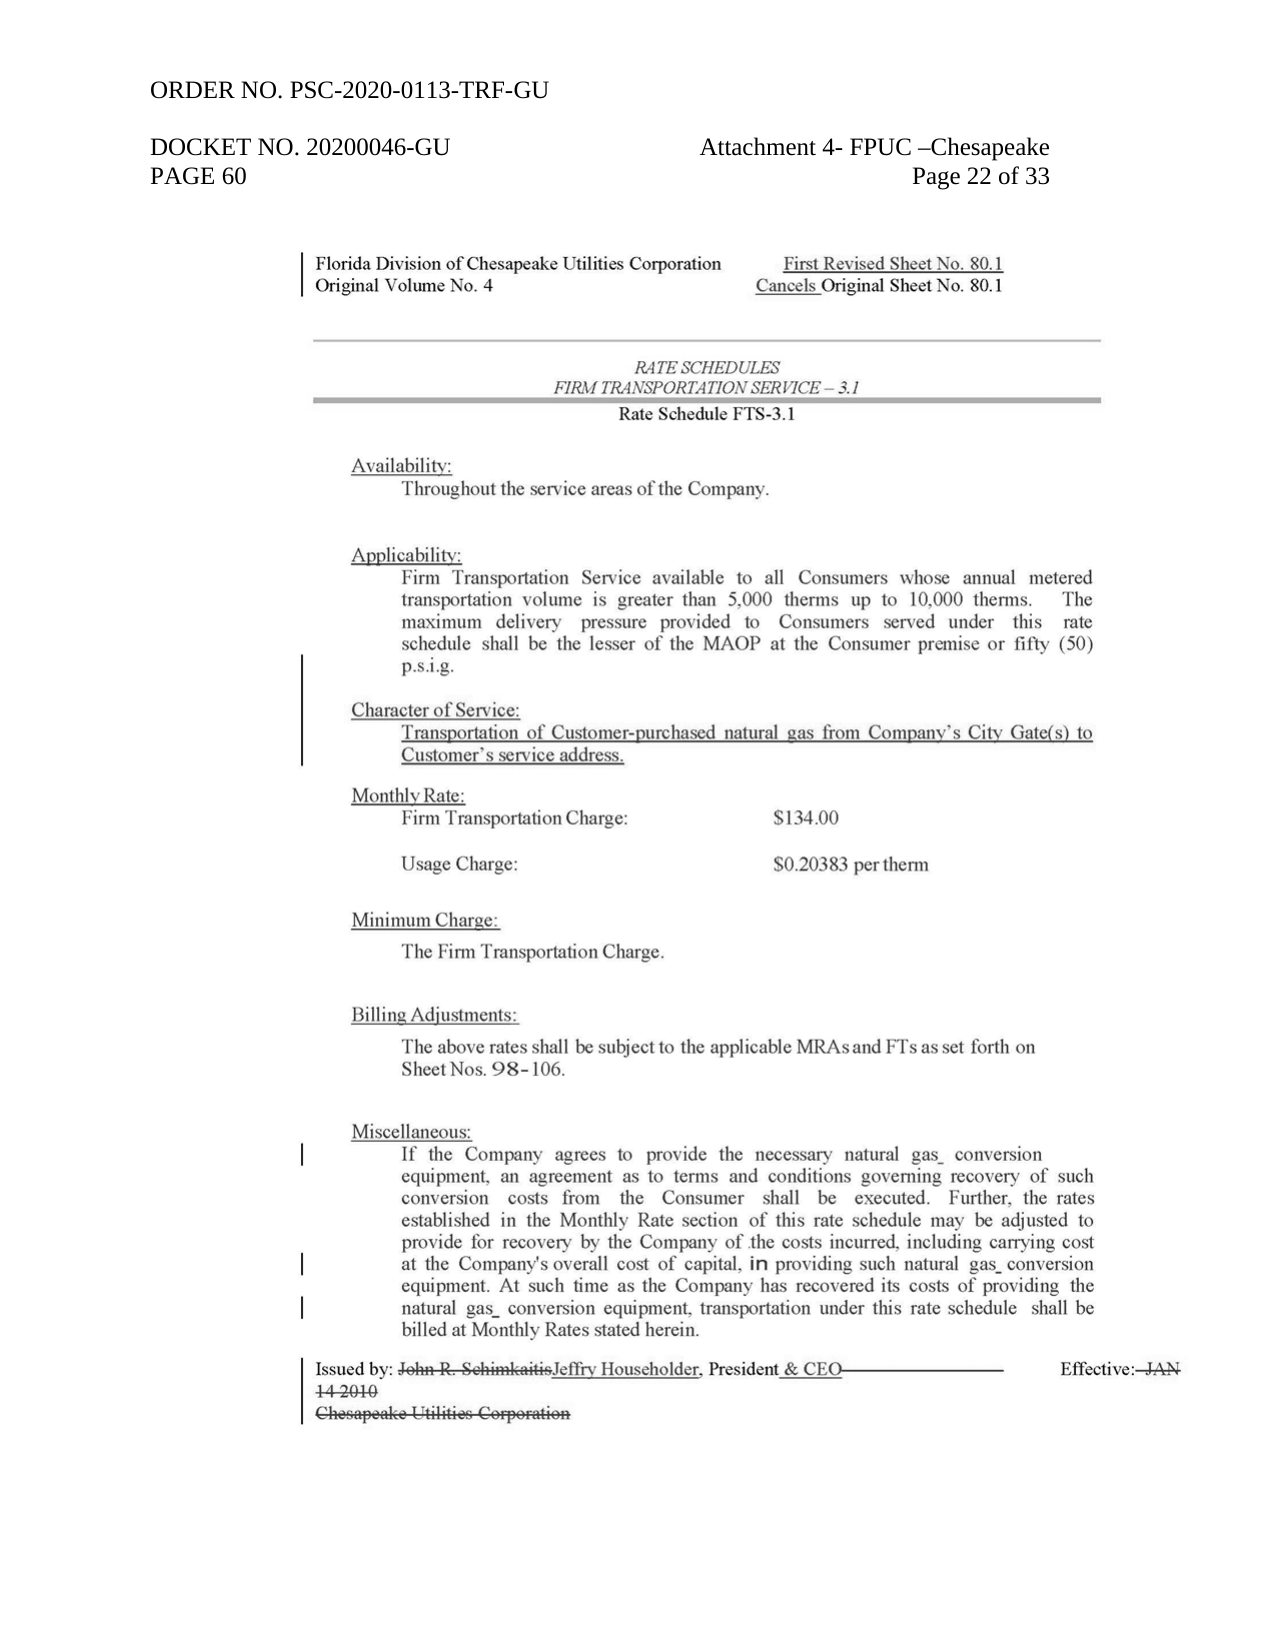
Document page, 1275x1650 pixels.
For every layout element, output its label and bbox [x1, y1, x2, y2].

picture [225, 218, 1199, 1480]
